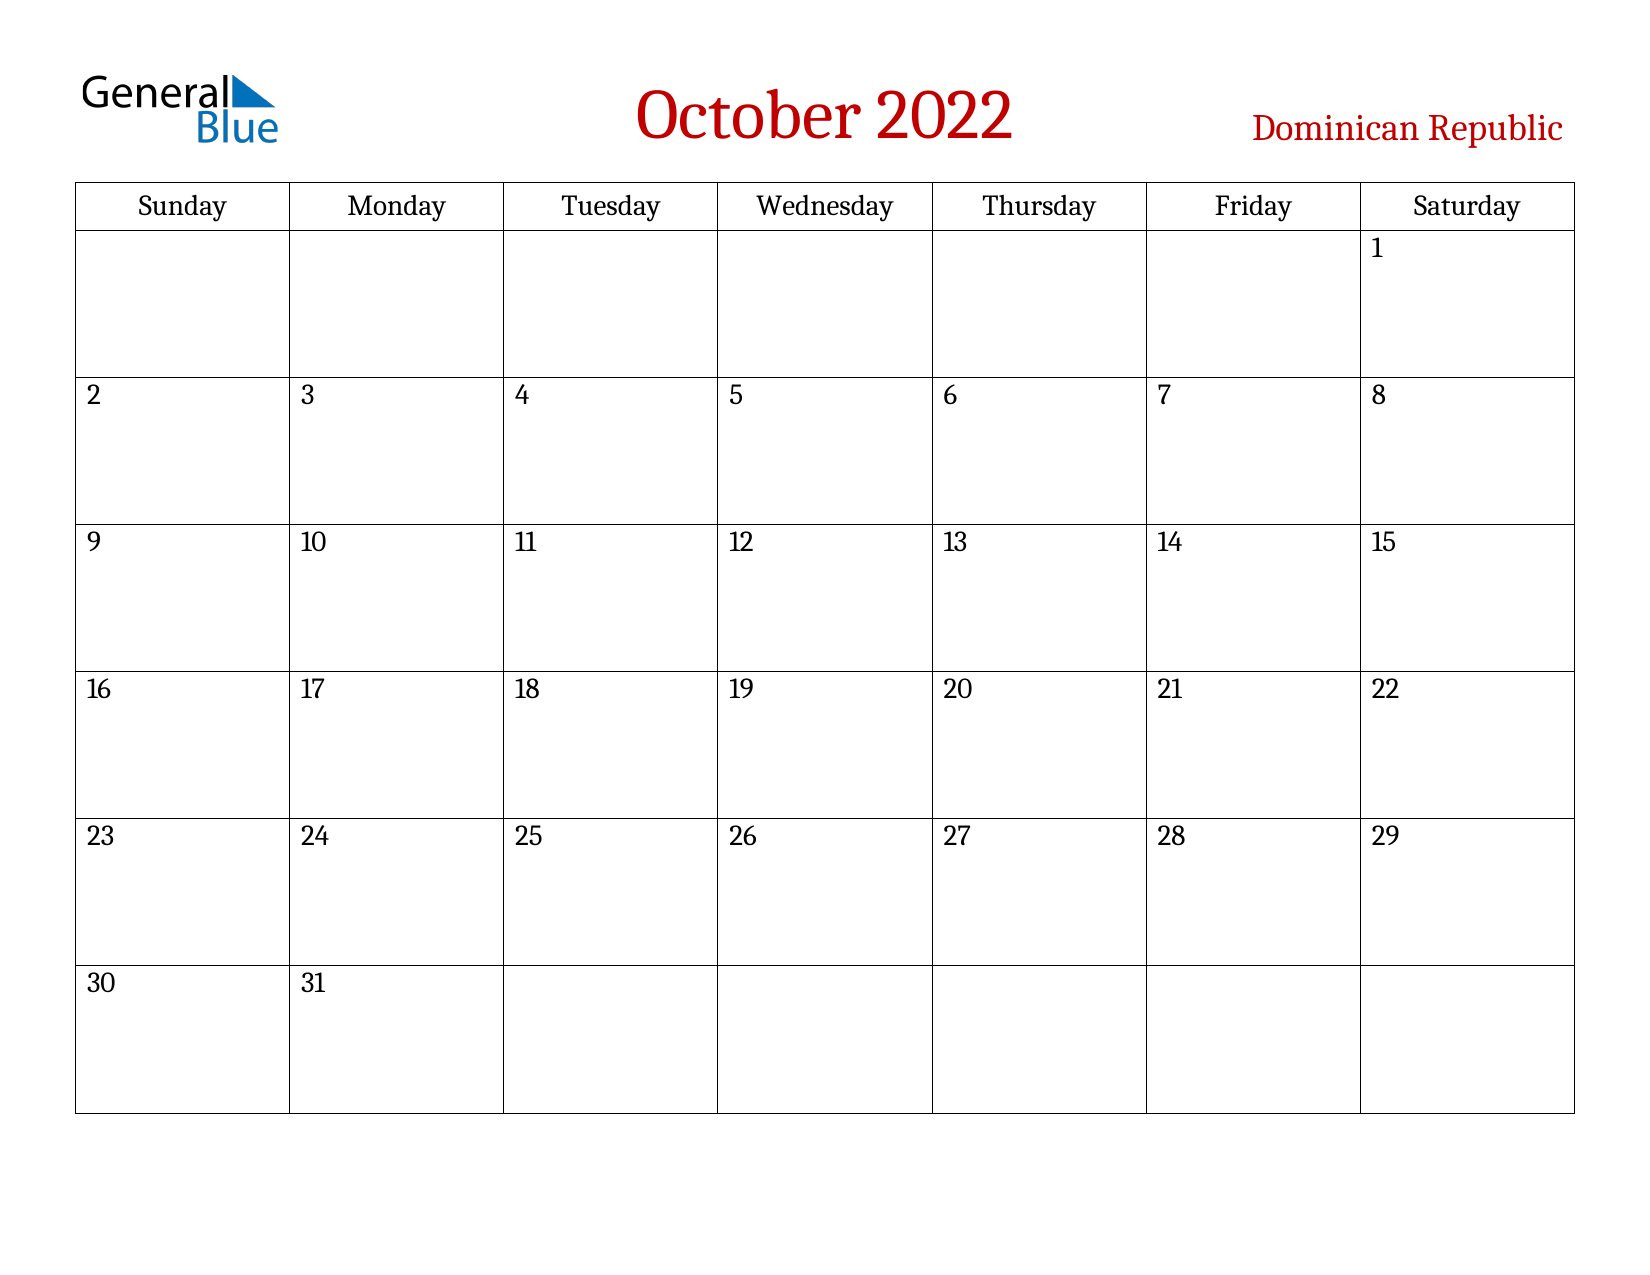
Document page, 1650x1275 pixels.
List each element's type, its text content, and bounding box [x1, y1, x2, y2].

table_cell [1361, 853, 1574, 965]
table_cell [1147, 706, 1360, 818]
table_cell [1147, 231, 1360, 264]
table_cell [933, 412, 1146, 524]
table_cell [504, 966, 717, 1000]
table_cell [1147, 559, 1360, 671]
table_cell [1361, 559, 1574, 671]
table_cell 12 [718, 525, 932, 559]
table_cell [504, 231, 717, 264]
table_cell [290, 853, 503, 965]
table_cell 8 [1361, 378, 1574, 412]
table_cell 28 [1147, 819, 1360, 853]
table_cell 14 [1147, 525, 1360, 559]
table_cell [76, 706, 289, 818]
table_cell [504, 265, 717, 377]
table_cell [1361, 412, 1574, 524]
table_cell [76, 412, 289, 524]
table_cell 29 [1361, 819, 1574, 853]
table_cell [290, 1000, 503, 1112]
table_cell 5 [718, 378, 932, 412]
table_cell 6 [933, 378, 1146, 412]
table_cell [1361, 265, 1574, 377]
table_cell [1361, 706, 1574, 818]
table_header October 2022 [504, 75, 1146, 182]
table_cell Monday [290, 183, 503, 230]
table_cell [718, 966, 932, 1000]
table_cell Wednesday [718, 183, 932, 230]
table_header [76, 75, 503, 182]
table_cell 16 [76, 672, 289, 706]
table_cell [933, 231, 1146, 264]
table_cell [718, 559, 932, 671]
table_cell 1 [1361, 231, 1574, 264]
table_cell [76, 1000, 289, 1112]
table_cell [933, 265, 1146, 377]
table_cell [504, 853, 717, 965]
table_cell 15 [1361, 525, 1574, 559]
table_cell [504, 559, 717, 671]
table_cell 30 [76, 966, 289, 1000]
table_cell [1147, 412, 1360, 524]
table_cell [504, 412, 717, 524]
picture [82, 75, 278, 143]
table_cell [290, 706, 503, 818]
table_cell 25 [504, 819, 717, 853]
table_cell [76, 853, 289, 965]
table_cell 11 [504, 525, 717, 559]
table_cell 10 [290, 525, 503, 559]
table_cell 31 [290, 966, 503, 1000]
table_cell 17 [290, 672, 503, 706]
table_header Dominican Republic [1146, 75, 1574, 182]
table_cell Tuesday [504, 183, 717, 230]
table_cell [290, 559, 503, 671]
table_cell [290, 231, 503, 264]
table_cell 27 [933, 819, 1146, 853]
table_cell 7 [1147, 378, 1360, 412]
table_cell [933, 853, 1146, 965]
table_cell [718, 853, 932, 965]
table_cell 19 [718, 672, 932, 706]
table_cell [290, 412, 503, 524]
table_cell [933, 1000, 1146, 1112]
table_cell [1147, 265, 1360, 377]
table_cell 18 [504, 672, 717, 706]
table_cell [1147, 1000, 1360, 1112]
table_cell [76, 265, 289, 377]
table_cell 20 [933, 672, 1146, 706]
table_cell 13 [933, 525, 1146, 559]
table_cell [718, 706, 932, 818]
table_cell 4 [504, 378, 717, 412]
table_cell [504, 706, 717, 818]
table_cell [504, 1000, 717, 1112]
table_cell 9 [76, 525, 289, 559]
table_cell [1147, 966, 1360, 1000]
table_cell Sunday [76, 183, 289, 230]
table_cell [933, 966, 1146, 1000]
table_cell [290, 265, 503, 377]
table_cell [1361, 1000, 1574, 1112]
table_cell 2 [76, 378, 289, 412]
table_cell [76, 559, 289, 671]
table_cell 22 [1361, 672, 1574, 706]
table_cell Friday [1147, 183, 1360, 230]
table_cell [718, 412, 932, 524]
table_cell [718, 265, 932, 377]
table_cell [718, 231, 932, 264]
table_cell 26 [718, 819, 932, 853]
table_cell 3 [290, 378, 503, 412]
table_cell [933, 559, 1146, 671]
table_cell [1361, 966, 1574, 1000]
table_cell Saturday [1361, 183, 1574, 230]
table_cell Thursday [933, 183, 1146, 230]
table_cell [933, 706, 1146, 818]
table_cell 24 [290, 819, 503, 853]
table_cell [718, 1000, 932, 1112]
table_cell 23 [76, 819, 289, 853]
table_cell 21 [1147, 672, 1360, 706]
table_cell [1147, 853, 1360, 965]
table_cell [76, 231, 289, 264]
